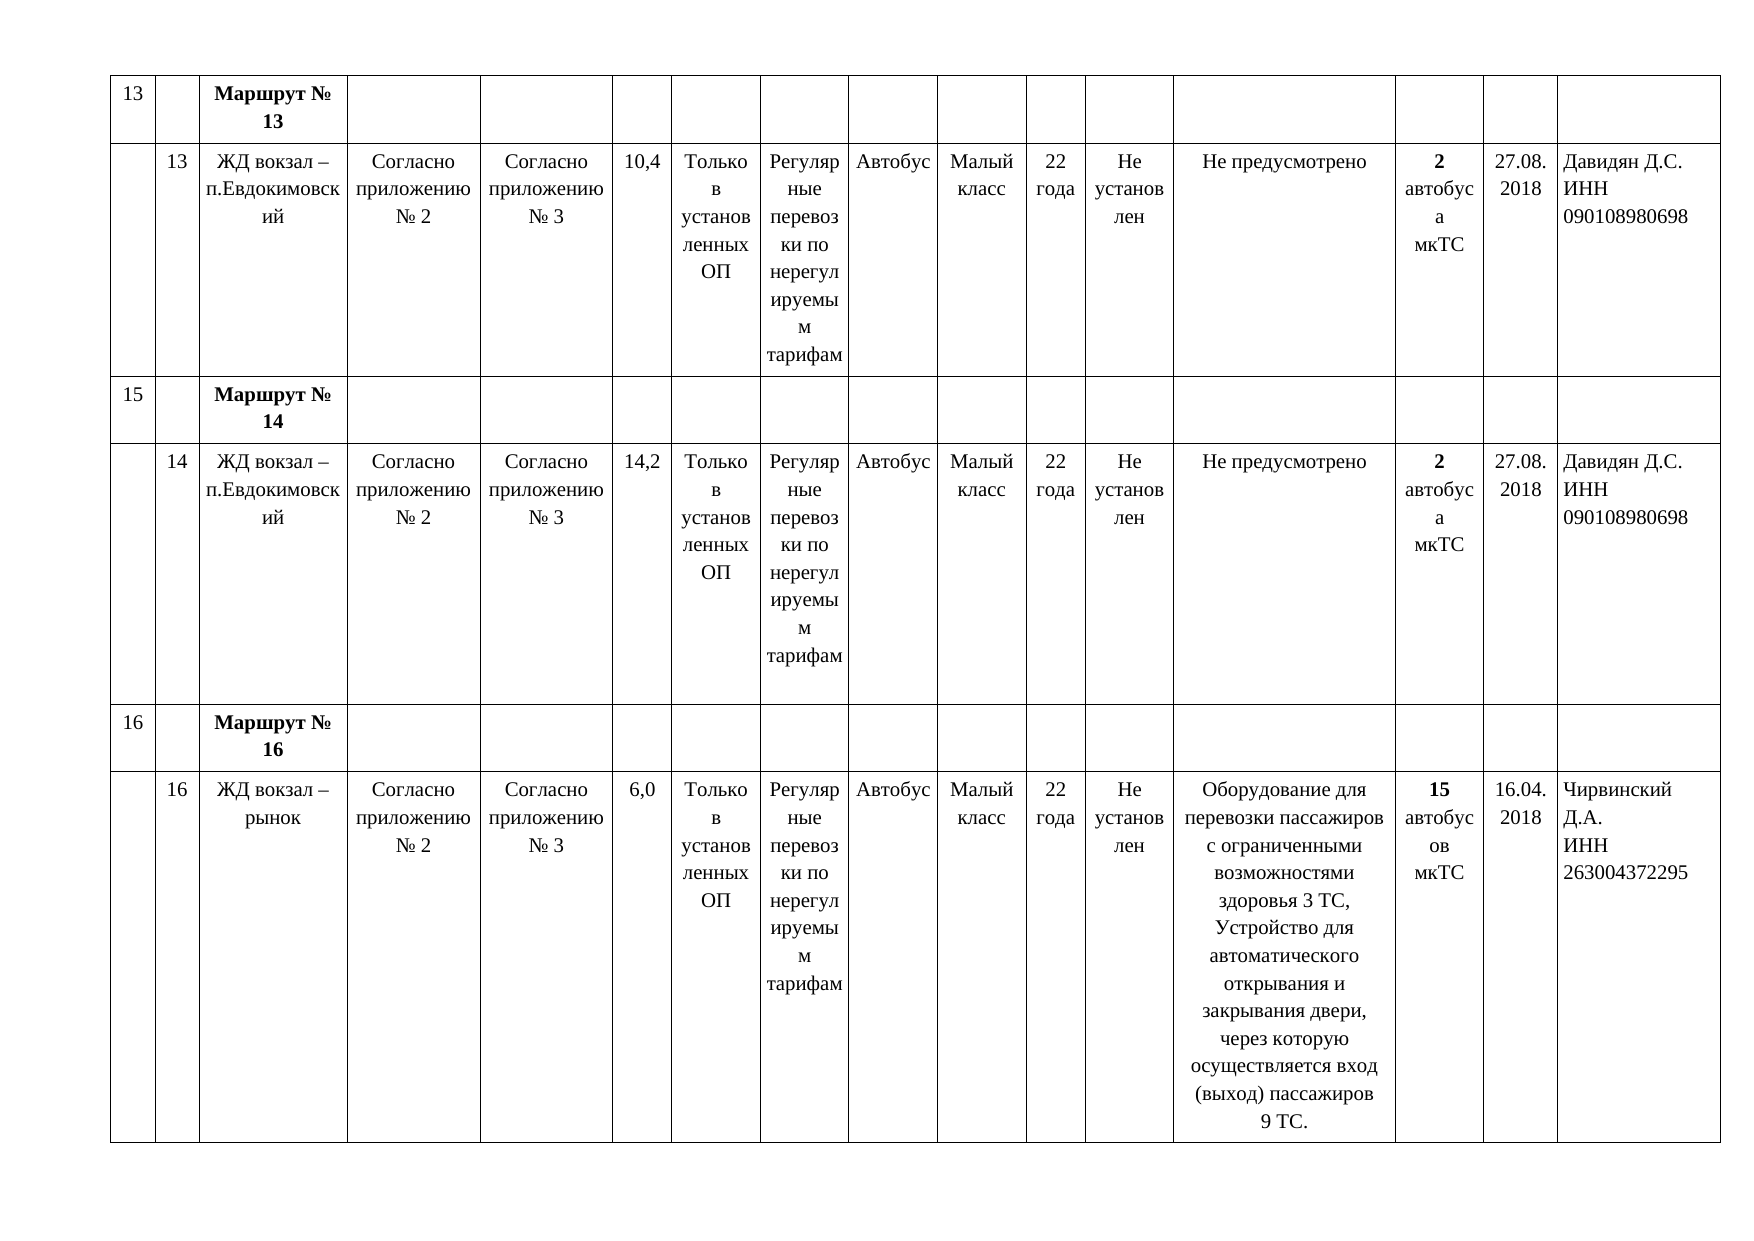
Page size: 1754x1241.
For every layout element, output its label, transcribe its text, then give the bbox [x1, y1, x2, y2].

table_cell [1558, 705, 1720, 771]
table_cell Маршрут № 14 [200, 377, 347, 443]
table_cell [761, 705, 848, 771]
table_cell 14 [156, 444, 199, 703]
table_cell [761, 377, 848, 443]
table_cell [849, 76, 937, 142]
table_cell [481, 705, 612, 771]
table_cell Не предусмотрено [1174, 144, 1395, 376]
table_cell [348, 76, 480, 142]
table_cell [111, 144, 155, 376]
table_cell [938, 377, 1026, 443]
table_cell 16 [111, 705, 155, 771]
table_cell Согласно приложению № 3 [481, 144, 612, 376]
table_cell Автобус [849, 772, 937, 1142]
table_cell Давидян Д.С. ИНН 090108980698 [1558, 444, 1720, 703]
table_cell [761, 76, 848, 142]
table_cell [156, 76, 199, 142]
table_cell [348, 705, 480, 771]
table_cell [938, 705, 1026, 771]
table_cell Только в установленных ОП [672, 444, 760, 703]
table_cell [849, 377, 937, 443]
table_cell 15 [111, 377, 155, 443]
table_cell [348, 377, 480, 443]
table_cell 6,0 [613, 772, 671, 1142]
table_cell 16.04. 2018 [1484, 772, 1557, 1142]
table_cell Давидян Д.С. ИНН 090108980698 [1558, 144, 1720, 376]
table_cell [111, 444, 155, 703]
table_cell [938, 76, 1026, 142]
table_cell [1396, 705, 1483, 771]
table_cell Не установлен [1086, 444, 1173, 703]
table_cell [1086, 705, 1173, 771]
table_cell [761, 144, 848, 376]
table_cell [1484, 377, 1557, 443]
table_cell Регулярные перевозки по нерегулируемым тарифам [761, 444, 848, 703]
table_cell [1174, 76, 1395, 142]
table_cell 22 года [1027, 772, 1085, 1142]
table_cell Малый класс [938, 444, 1026, 703]
table_cell Не установлен [1086, 144, 1173, 376]
table_cell [1027, 377, 1085, 443]
table_cell [1558, 377, 1720, 443]
table_cell Оборудование для перевозки пассажиров с ограниченными возможностями здоровья 3 ТС, Устройство для автоматического открывания и закрывания двери, через которую осуществляется вход (выход) пассажиров 9 ТС. [1174, 772, 1395, 1142]
table_cell 13 [156, 144, 199, 376]
table_cell [672, 377, 760, 443]
table_cell Согласно приложению № 3 [481, 444, 612, 703]
table_cell 10,4 [613, 144, 671, 376]
table_cell ЖД вокзал – п.Евдокимовский [200, 444, 347, 703]
table_cell 27.08. 2018 [1484, 444, 1557, 703]
table_cell [613, 377, 671, 443]
table_cell Маршрут № 13 [200, 76, 347, 142]
table_cell [613, 705, 671, 771]
table_cell 16 [156, 772, 199, 1142]
table_cell [1558, 76, 1720, 142]
table_cell 15 автобусов мкТС [1396, 772, 1483, 1142]
table_cell Согласно приложению № 3 [481, 772, 612, 1142]
table_cell Только в установленных ОП [672, 144, 760, 376]
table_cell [761, 772, 848, 1142]
table_cell [481, 76, 612, 142]
table_cell [613, 76, 671, 142]
table_cell [1484, 76, 1557, 142]
table_cell 27.08. 2018 [1484, 144, 1557, 376]
table_cell Малый класс [938, 772, 1026, 1142]
table_cell [1484, 705, 1557, 771]
table_cell [111, 772, 155, 1142]
table_cell [1396, 76, 1483, 142]
table_cell [672, 705, 760, 771]
table_cell [1174, 377, 1395, 443]
table_cell [1086, 76, 1173, 142]
table_cell 2 автобуса мкТС [1396, 444, 1483, 703]
table_cell [1027, 705, 1085, 771]
table_cell [481, 377, 612, 443]
table_cell [1174, 705, 1395, 771]
table_cell [849, 705, 937, 771]
table_cell Согласно приложению № 2 [348, 772, 480, 1142]
table_cell [1086, 377, 1173, 443]
table_cell Автобус [849, 144, 937, 376]
table_cell Маршрут № 16 [200, 705, 347, 771]
table_cell Только в установленных ОП [672, 772, 760, 1142]
table_cell Не установлен [1086, 772, 1173, 1142]
table_cell 14,2 [613, 444, 671, 703]
table_cell Не предусмотрено [1174, 444, 1395, 703]
table_cell Автобус [849, 444, 937, 703]
table_cell 2 автобуса мкТС [1396, 144, 1483, 376]
table_cell Согласно приложению № 2 [348, 444, 480, 703]
table_cell 22 года [1027, 444, 1085, 703]
table_cell Чирвинский Д.А. ИНН 263004372295 [1558, 772, 1720, 1142]
table_cell [1027, 76, 1085, 142]
table_cell 22 года [1027, 144, 1085, 376]
table_cell [1396, 377, 1483, 443]
table_cell ЖД вокзал – рынок [200, 772, 347, 1142]
table_cell [156, 377, 199, 443]
table_cell 13 [111, 76, 155, 142]
table_cell ЖД вокзал – п.Евдокимовский [200, 144, 347, 376]
table_cell Малый класс [938, 144, 1026, 376]
table_cell Согласно приложению № 2 [348, 144, 480, 376]
table_cell [672, 76, 760, 142]
table_cell [156, 705, 199, 771]
